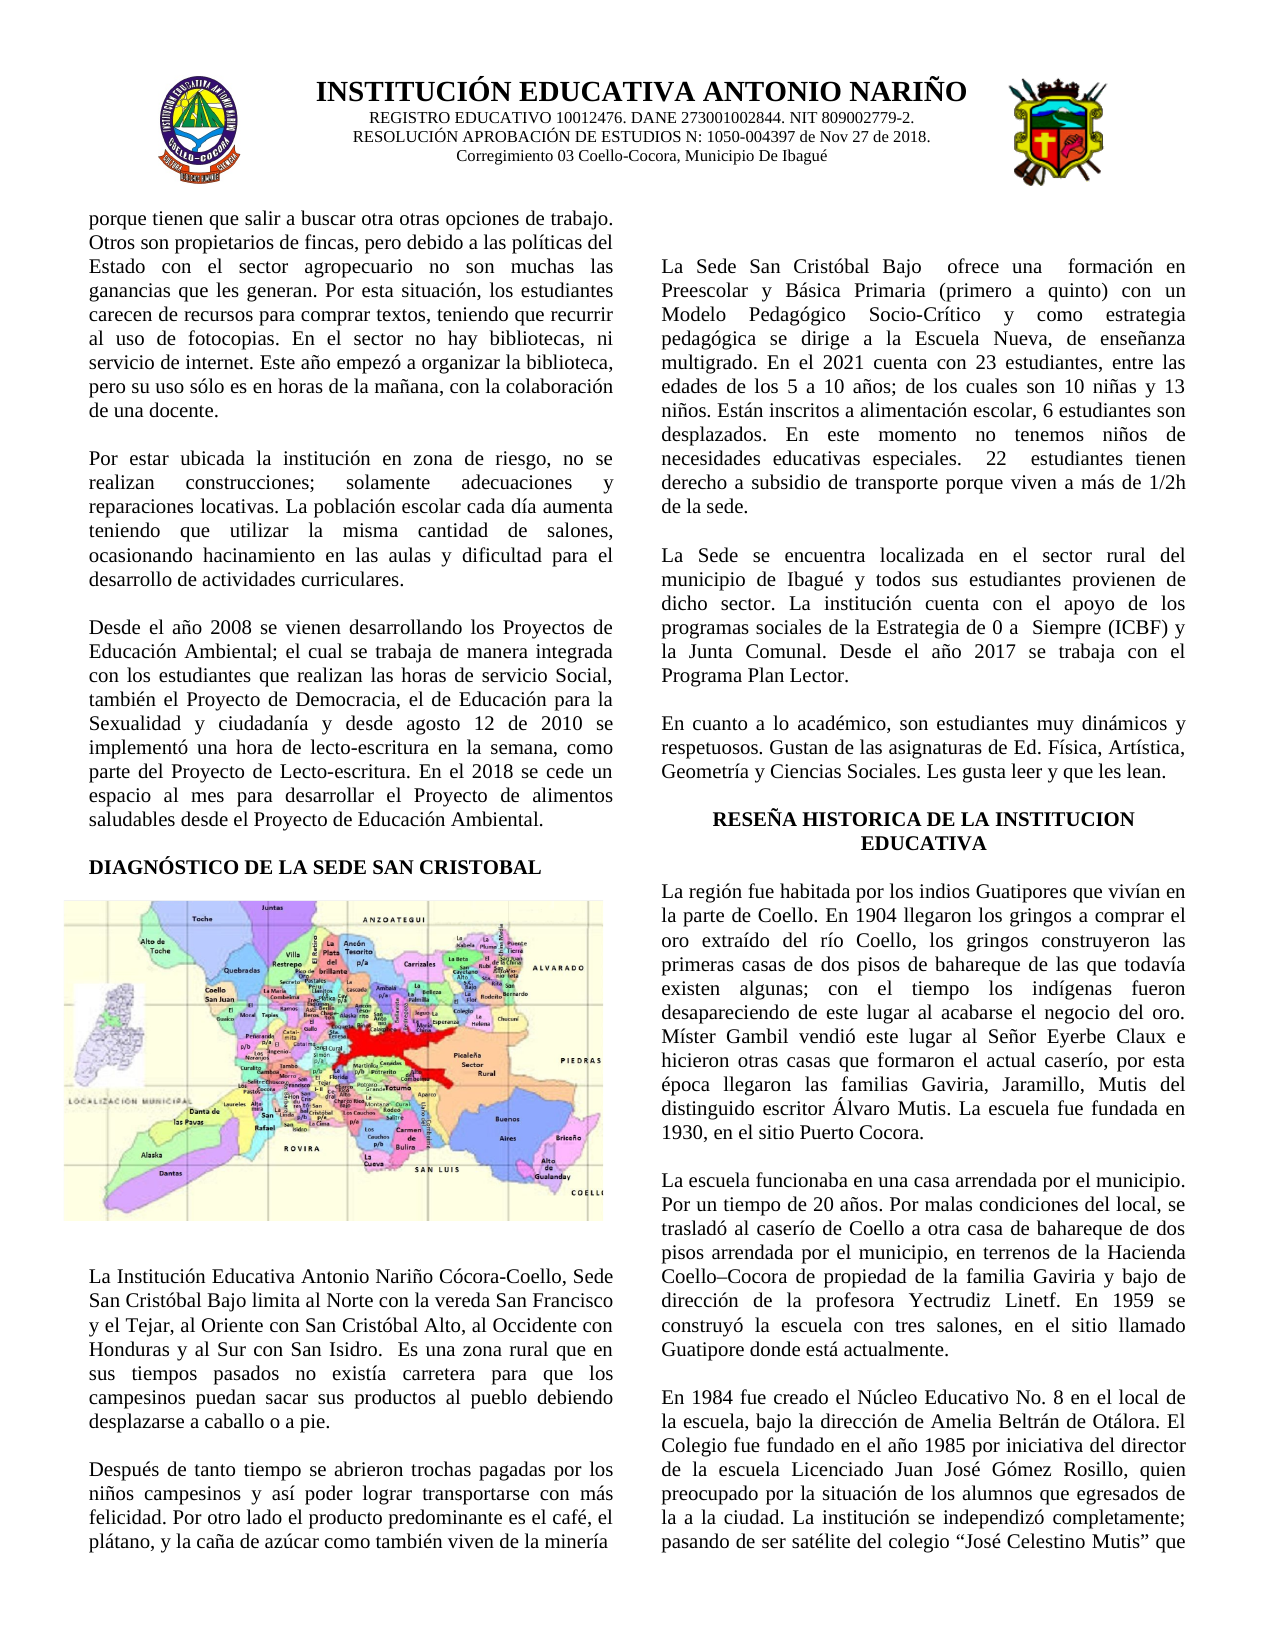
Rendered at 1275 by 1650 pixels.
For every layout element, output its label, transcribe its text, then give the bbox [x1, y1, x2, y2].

text Después de tanto tiempo se abrieron trochas pagadas por los niños campesinos y así poder lograr transportarse con más felicidad. Por otro lado el producto predominante es el café, el plátano, y la caña de azúcar como también viven de la minería [89, 1457, 614, 1553]
text La Sede San Cristóbal Bajo ofrece una formación en Preescolar y Básica Primaria (primero a quinto) con un Modelo Pedagógico Socio-Crítico y como estrategia pedagógica se dirige a la Escuela Nueva, de enseñanza multigrado. En el 2021 cuenta con 23 estudiantes, entre las edades de los 5 a 10 años; de los cuales son 10 niñas y 13 niños. Están inscritos a alimentación escolar, 6 estudiantes son desplazados. En este momento no tenemos niños de necesidades educativas especiales. 22 estudiantes tienen derecho a subsidio de transporte porque viven a más de 1/2h de la sede. [661, 254, 1186, 518]
text Por estar ubicada la institución en zona de riesgo, no se realizan construcciones; solamente adecuaciones y reparaciones locativas. La población escolar cada día aumenta teniendo que utilizar la misma cantidad de salones, ocasionando hacinamiento en las aulas y dificultad para el desarrollo de actividades curriculares. [89, 446, 614, 591]
text La Institución Educativa Antonio Nariño Cócora-Coello, Sede San Cristóbal Bajo limita al Norte con la vereda San Francisco y el Tejar, al Oriente con San Cristóbal Alto, al Occidente con Honduras y al Sur con San Isidro. Es una zona rural que en sus tiempos pasados no existía carretera para que los campesinos puedan sacar sus productos al pueblo debiendo desplazarse a caballo o a pie. [89, 1264, 614, 1433]
text Desde el año 2008 se vienen desarrollando los Proyectos de Educación Ambiental; el cual se trabaja de manera integrada con los estudiantes que realizan las horas de servicio Social, también el Proyecto de Democracia, el de Educación para la Sexualidad y ciudadanía y desde agosto 12 de 2010 se implementó una hora de lecto-escritura en la semana, como parte del Proyecto de Lecto-escritura. En el 2018 se cede un espacio al mes para desarrollar el Proyecto de alimentos saludables desde el Proyecto de Educación Ambiental. [89, 615, 614, 831]
text La escuela funcionaba en una casa arrendada por el municipio. Por un tiempo de 20 años. Por malas condiciones del local, se trasladó al caserío de Coello a otra casa de bahareque de dos pisos arrendada por el municipio, en terrenos de la Hacienda Coello–Cocora de propiedad de la familia Gaviria y bajo de dirección de la profesora Yectrudiz Linetf. En 1959 se construyó la escuela con tres salones, en el sitio llamado Guatipore donde está actualmente. [661, 1168, 1186, 1361]
picture [157, 75, 241, 184]
picture [1000, 73, 1117, 192]
picture [62, 900, 605, 1223]
text La región fue habitada por los indios Guatipores que vivían en la parte de Coello. En 1904 llegaron los gringos a comprar el oro extraído del río Coello, los gringos construyeron las primeras casas de dos pisos de bahareque de las que todavía existen algunas; con el tiempo los indígenas fueron desapareciendo de este lugar al acabarse el negocio del oro. Míster Gambil vendió este lugar al Señor Eyerbe Claux e hicieron otras casas que formaron el actual caserío, por esta época llegaron las familias Gaviria, Jaramillo, Mutis del distinguido escritor Álvaro Mutis. La escuela fue fundada en 1930, en el sitio Puerto Cocora. [661, 879, 1186, 1144]
text En cuanto a lo académico, son estudiantes muy dinámicos y respetuosos. Gustan de las asignaturas de Ed. Física, Artística, Geometría y Ciencias Sociales. Les gusta leer y que les lean. [661, 711, 1186, 783]
text La Sede se encuentra localizada en el sector rural del municipio de Ibagué y todos sus estudiantes provienen de dicho sector. La institución cuenta con el apoyo de los programas sociales de la Estrategia de 0 a Siempre (ICBF) y la Junta Comunal. Desde el año 2017 se trabaja con el Programa Plan Lector. [661, 542, 1186, 687]
text DIAGNÓSTICO DE LA SEDE SAN CRISTOBAL [89, 855, 614, 879]
text RESEÑA HISTORICA DE LA INSTITUCION EDUCATIVA [661, 807, 1186, 855]
